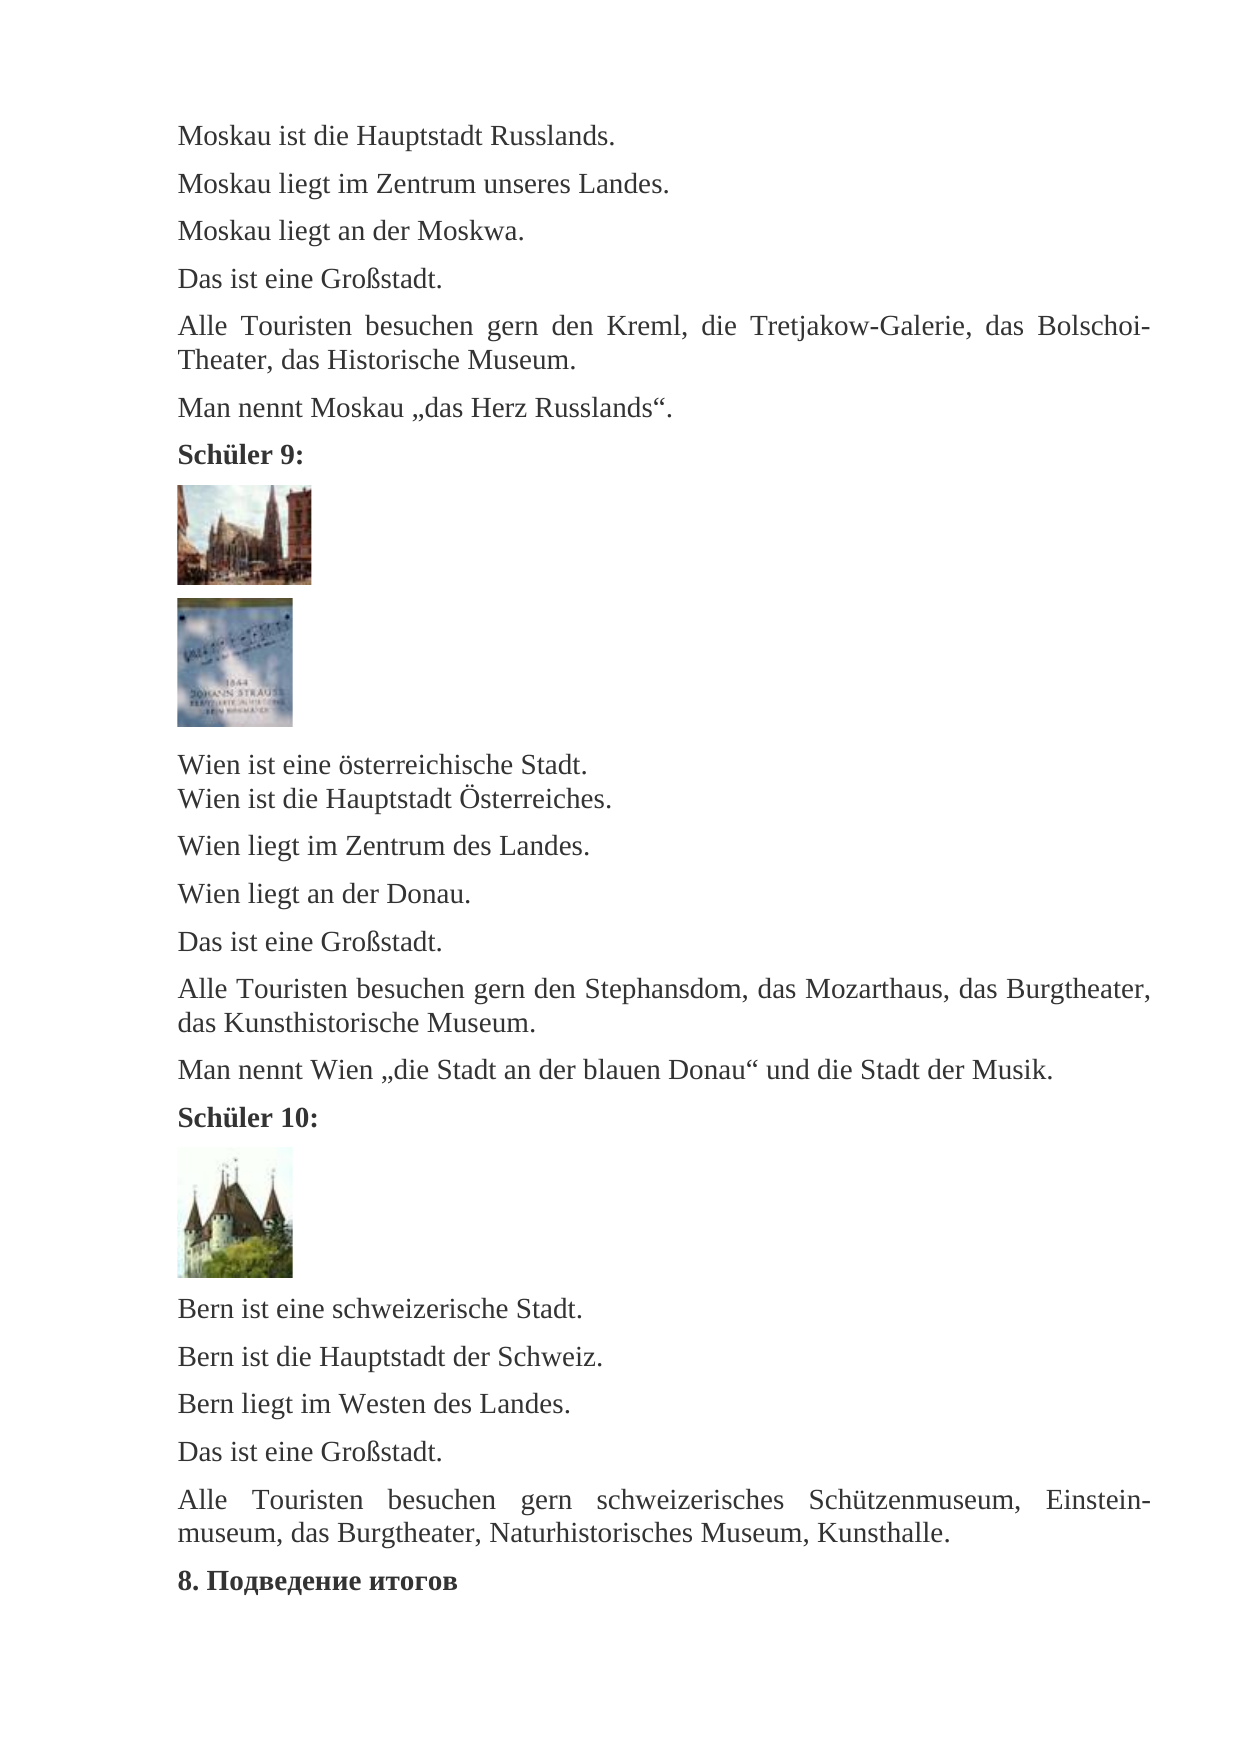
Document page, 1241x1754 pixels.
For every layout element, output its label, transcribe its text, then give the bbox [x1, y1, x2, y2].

text Wien ist die Hauptstadt Österreiches. [177, 781, 1152, 814]
text Moskau liegt an der Moskwa. [177, 213, 1152, 247]
text Wien liegt an der Donau. [177, 876, 1152, 910]
text Moskau liegt im Zentrum unseres Landes. [177, 166, 1152, 199]
text Alle Touristen besuchen gern den Kreml, die Tretjakow-Galerie, das Bolschoi-Theater, das Historische Museum. [177, 308, 1152, 376]
text Schüler 10: [177, 1100, 1152, 1134]
picture [177, 1147, 293, 1278]
text Schüler 9: [177, 437, 1152, 471]
text 8. Подведение итогов [177, 1563, 1152, 1597]
text Das ist eine Großstadt. [177, 924, 1152, 957]
text Bern liegt im Westen des Landes. [177, 1387, 1152, 1420]
text Das ist eine Großstadt. [177, 261, 1152, 294]
text Moskau ist die Hauptstadt Russlands. [177, 118, 1152, 152]
picture [177, 485, 312, 585]
text Das ist eine Großstadt. [177, 1434, 1152, 1468]
text Wien liegt im Zentrum des Landes. [177, 828, 1152, 862]
text Man nennt Wien „die Stadt an der blauen Donau“ und die Stadt der Musik. [177, 1052, 1152, 1086]
text Bern ist die Hauptstadt der Schweiz. [177, 1339, 1152, 1373]
text Bern ist eine schweizerische Stadt. [177, 1291, 1152, 1325]
text Alle Touristen besuchen gern schweizerisches Schützenmuseum, Einstein-museum, das Burgtheater, Naturhistorisches Museum, Kunsthalle. [177, 1482, 1152, 1549]
text Alle Touristen besuchen gern den Stephansdom, das Mozarthaus, das Burgtheater, das Kunsthistorische Museum. [177, 971, 1152, 1038]
text Wien ist eine österreichische Stadt. [177, 747, 1152, 781]
picture [177, 598, 293, 727]
text Man nennt Moskau „das Herz Russlands“. [177, 390, 1152, 423]
